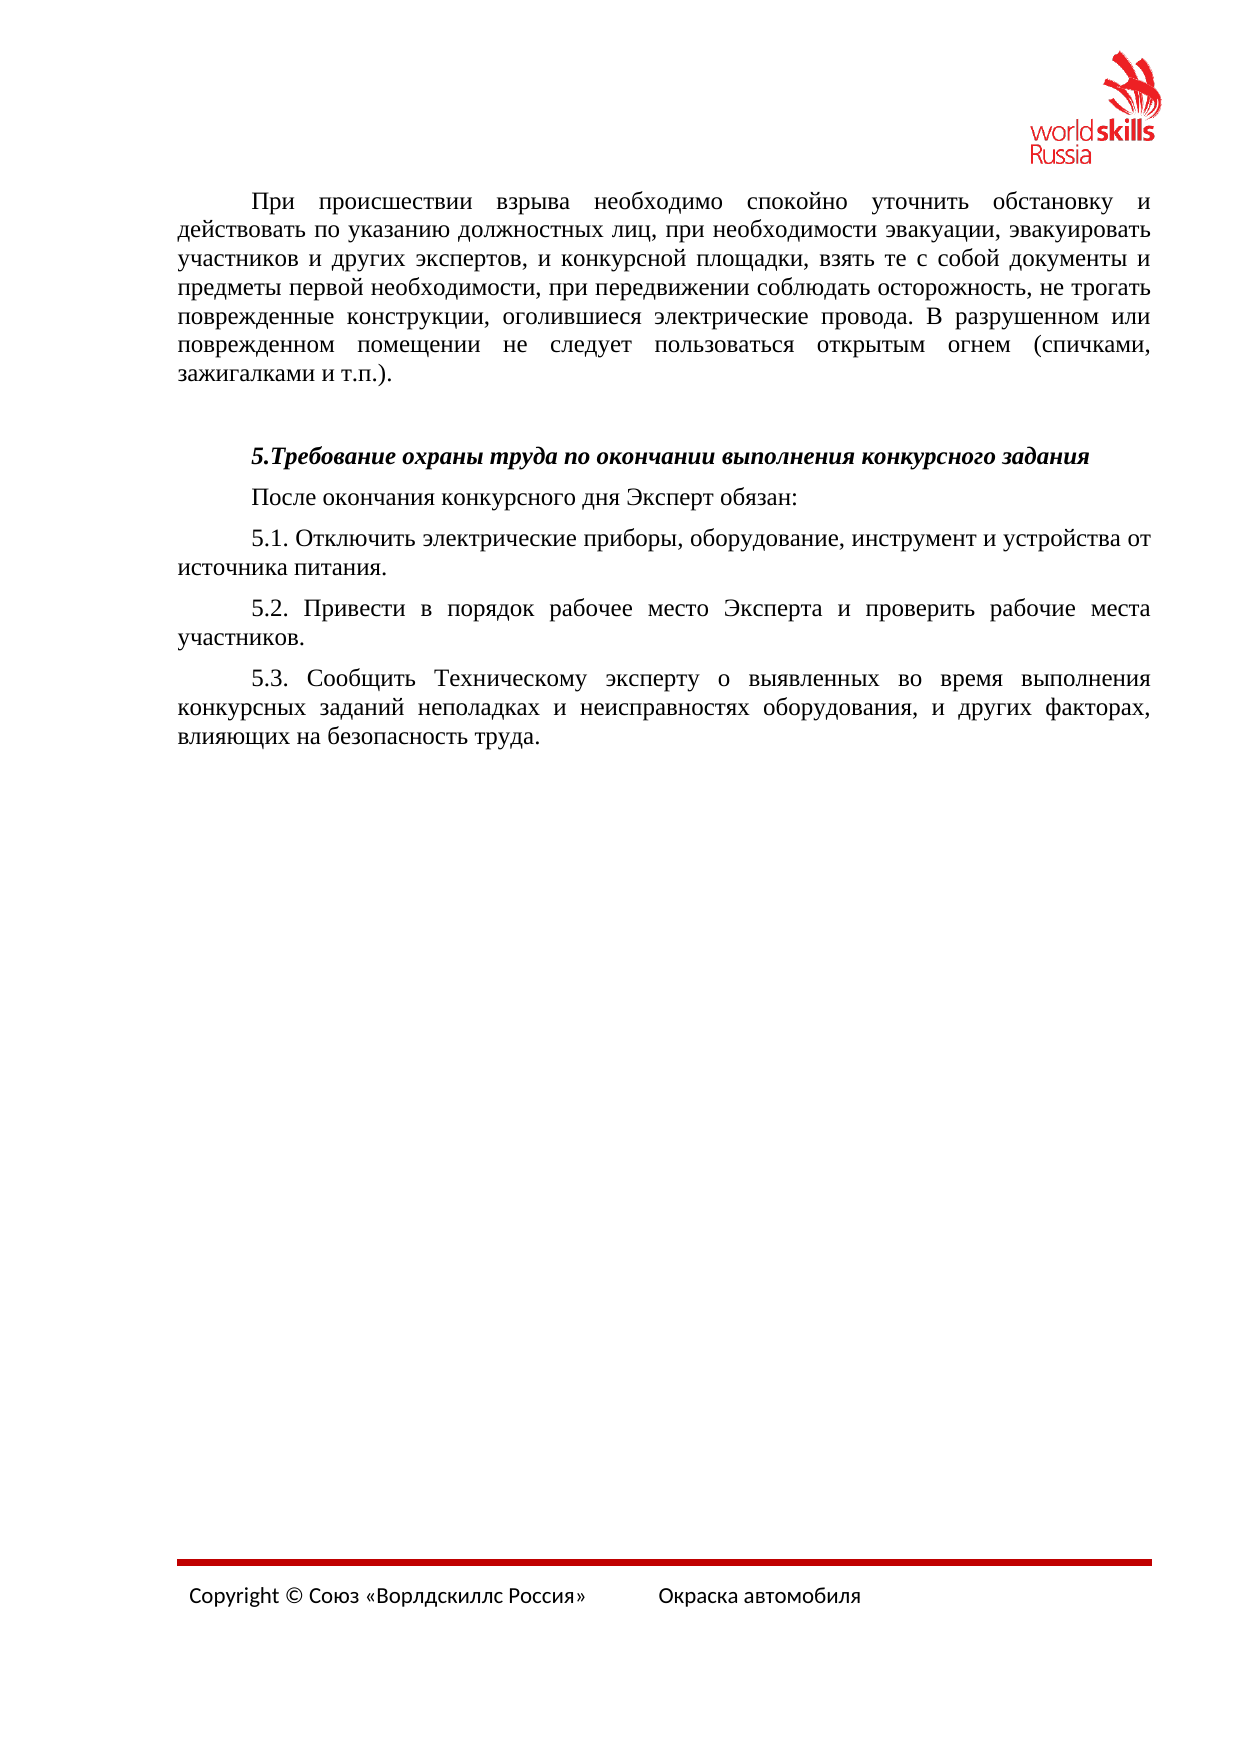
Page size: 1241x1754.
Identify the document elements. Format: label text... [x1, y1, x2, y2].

text 5.2. Привести в порядок рабочее место Эксперта и проверить рабочие места участников. [177, 593, 1152, 651]
text После окончания конкурсного дня Эксперт обязан: [177, 482, 1152, 511]
text При происшествии взрыва необходимо спокойно уточнить обстановку и действовать по указанию должностных лиц, при необходимости эвакуации, эвакуировать участников и других экспертов, и конкурсной площадки, взять те с собой документы и предметы первой необходимости, при передвижении соблюдать осторожность, не трогать поврежденные конструкции, оголившиеся электрические провода. В разрушенном или поврежденном помещении не следует пользоваться открытым огнем (спичками, зажигалками и т.п.). [177, 186, 1152, 387]
picture [1030, 50, 1187, 164]
text 5.3. Сообщить Техническому эксперту о выявленных во время выполнения конкурсных заданий неполадках и неисправностях оборудования, и других факторах, влияющих на безопасность труда. [177, 663, 1152, 749]
text 5.Требование охраны труда по окончании выполнения конкурсного задания [177, 441, 1152, 469]
text 5.1. Отключить электрические приборы, оборудование, инструмент и устройства от источника питания. [177, 523, 1152, 581]
